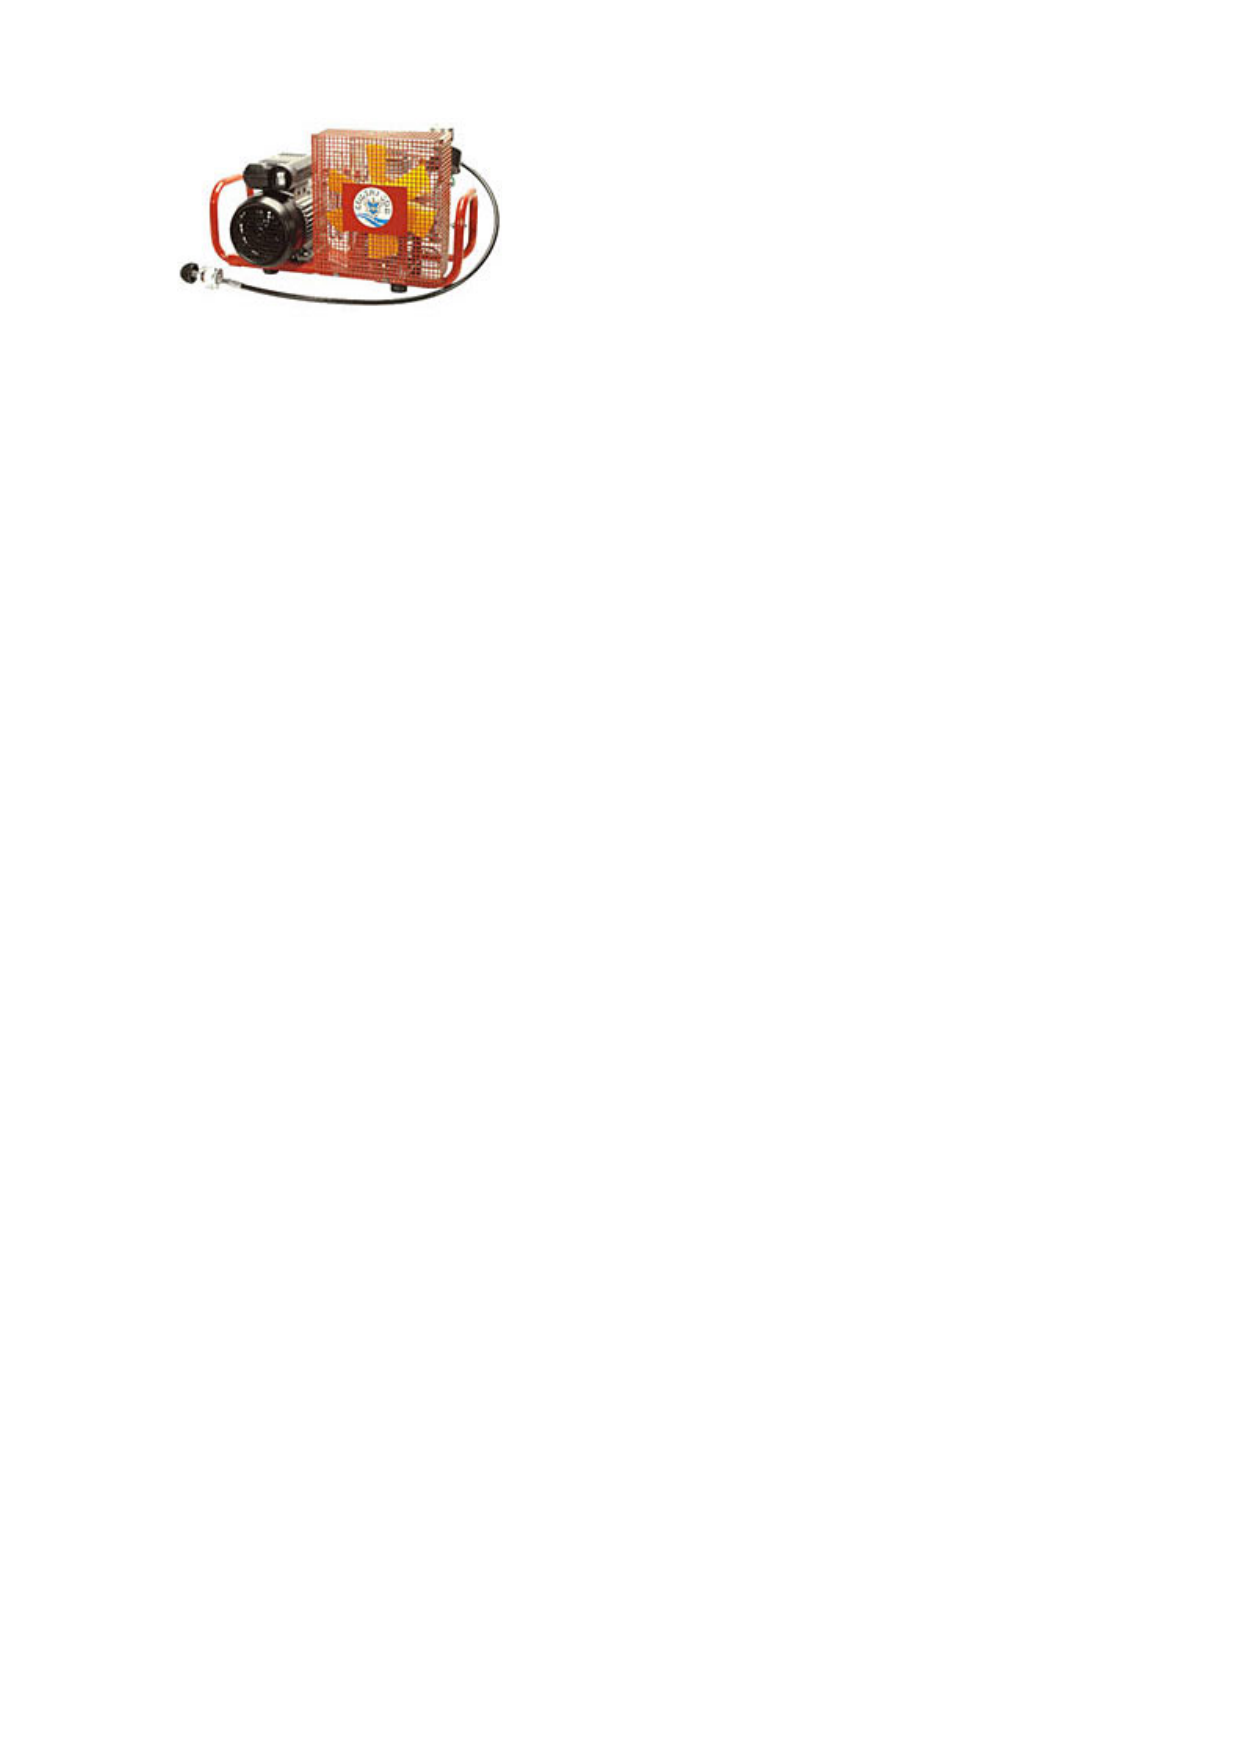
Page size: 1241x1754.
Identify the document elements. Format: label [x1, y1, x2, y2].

picture [177, 118, 503, 317]
